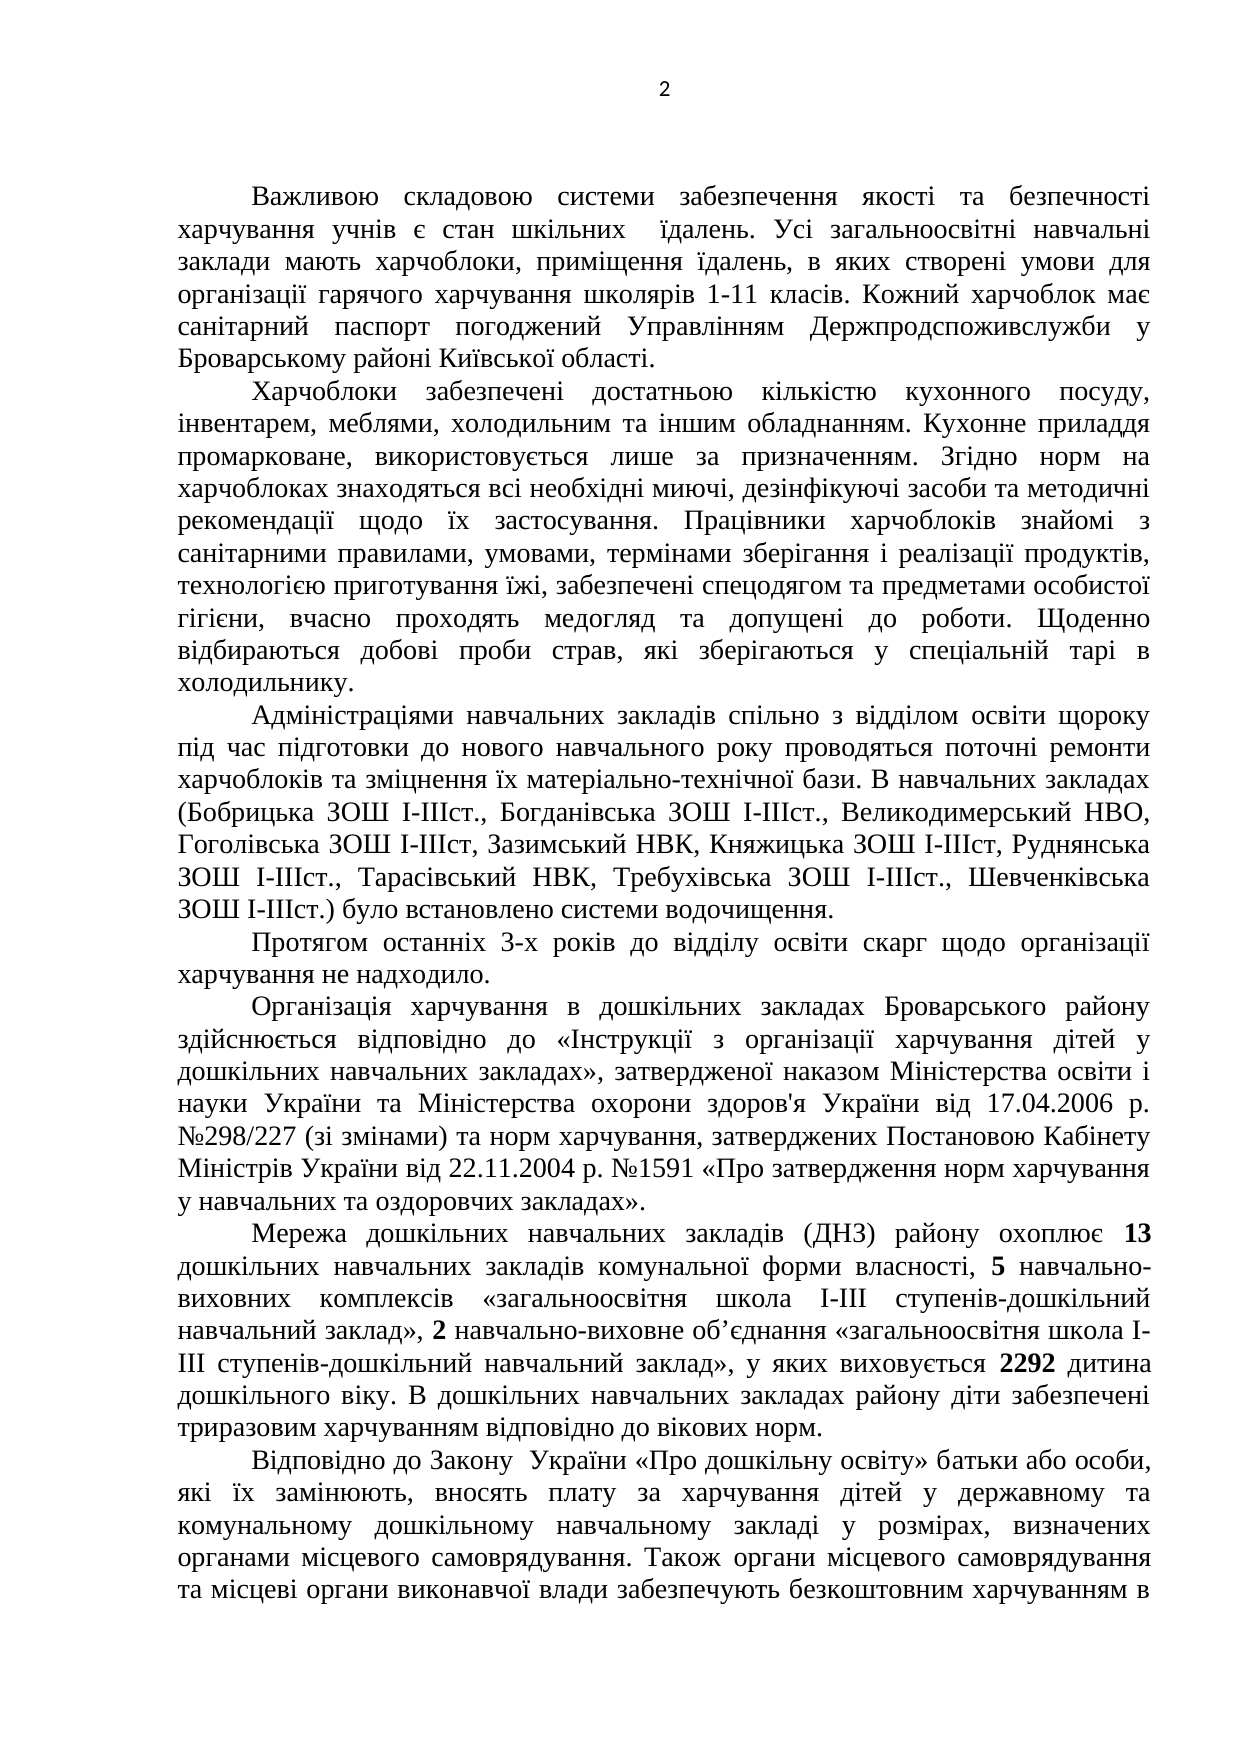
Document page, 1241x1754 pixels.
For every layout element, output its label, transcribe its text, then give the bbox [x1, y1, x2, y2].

text Організація харчування в дошкільних закладах Броварського району здійснюється відповідно до «Інструкції з організації харчування дітей у дошкільних навчальних закладах», затвердженої наказом Міністерства освіти і науки України та Міністерства охорони здоров'я України від 17.04.2006 р. №298/227 (зі змінами) та норм харчування, затверджених Постановою Кабінету Міністрів України від 22.11.2004 р. №1591 «Про затвердження норм харчування у навчальних та оздоровчих закладах». [177, 989, 1152, 1216]
text Харчоблоки забезпечені достатньою кількістю кухонного посуду, інвентарем, меблями, холодильним та іншим обладнанням. Кухонне приладдя промарковане, використовується лише за призначенням. Згідно норм на харчоблоках знаходяться всі необхідні миючі, дезінфікуючі засоби та методичні рекомендації щодо їх застосування. Працівники харчоблоків знайомі з санітарними правилами, умовами, термінами зберігання і реалізації продуктів, технологією приготування їжі, забезпечені спецодягом та предметами особистої гігієни, вчасно проходять медогляд та допущені до роботи. Щоденно відбираються добові проби страв, які зберігаються у спеціальній тарі в холодильнику. [177, 374, 1152, 698]
text Протягом останніх 3-х років до відділу освіти скарг щодо організації харчування не надходило. [177, 924, 1152, 989]
text Важливою складовою системи забезпечення якості та безпечності харчування учнів є стан шкільних їдалень. Усі загальноосвітні навчальні заклади мають харчоблоки, приміщення їдалень, в яких створені умови для організації гарячого харчування школярів 1-11 класів. Кожний харчоблок має санітарний паспорт погоджений Управлінням Держпродспоживслужби у Броварському районі Київської області. [177, 179, 1152, 374]
text Адміністраціями навчальних закладів спільно з відділом освіти щороку під час підготовки до нового навчального року проводяться поточні ремонти харчоблоків та зміцнення їх матеріально-технічної бази. В навчальних закладах (Бобрицька ЗОШ І-ІІІст., Богданівська ЗОШ І-ІІІст., Великодимерський НВО, Гоголівська ЗОШ І-ІІІст, Зазимський НВК, Княжицька ЗОШ І-ІІІст, Руднянська ЗОШ І-ІІІст., Тарасівський НВК, Требухівська ЗОШ І-ІІІст., Шевченківська ЗОШ І-ІІІст.) було встановлено системи водочищення. [177, 698, 1152, 924]
text Мережа дошкільних навчальних закладів (ДНЗ) району охоплює 13 дошкільних навчальних закладів комунальної форми власності, 5 навчально-виховних комплексів «загальноосвітня школа І-ІІІ ступенів-дошкільний навчальний заклад», 2 навчально-виховне об’єднання «загальноосвітня школа І-ІІІ ступенів-дошкільний навчальний заклад», у яких виховується 2292 дитина дошкільного віку. В дошкільних навчальних закладах району діти забезпечені триразовим харчуванням відповідно до вікових норм. [177, 1216, 1152, 1443]
